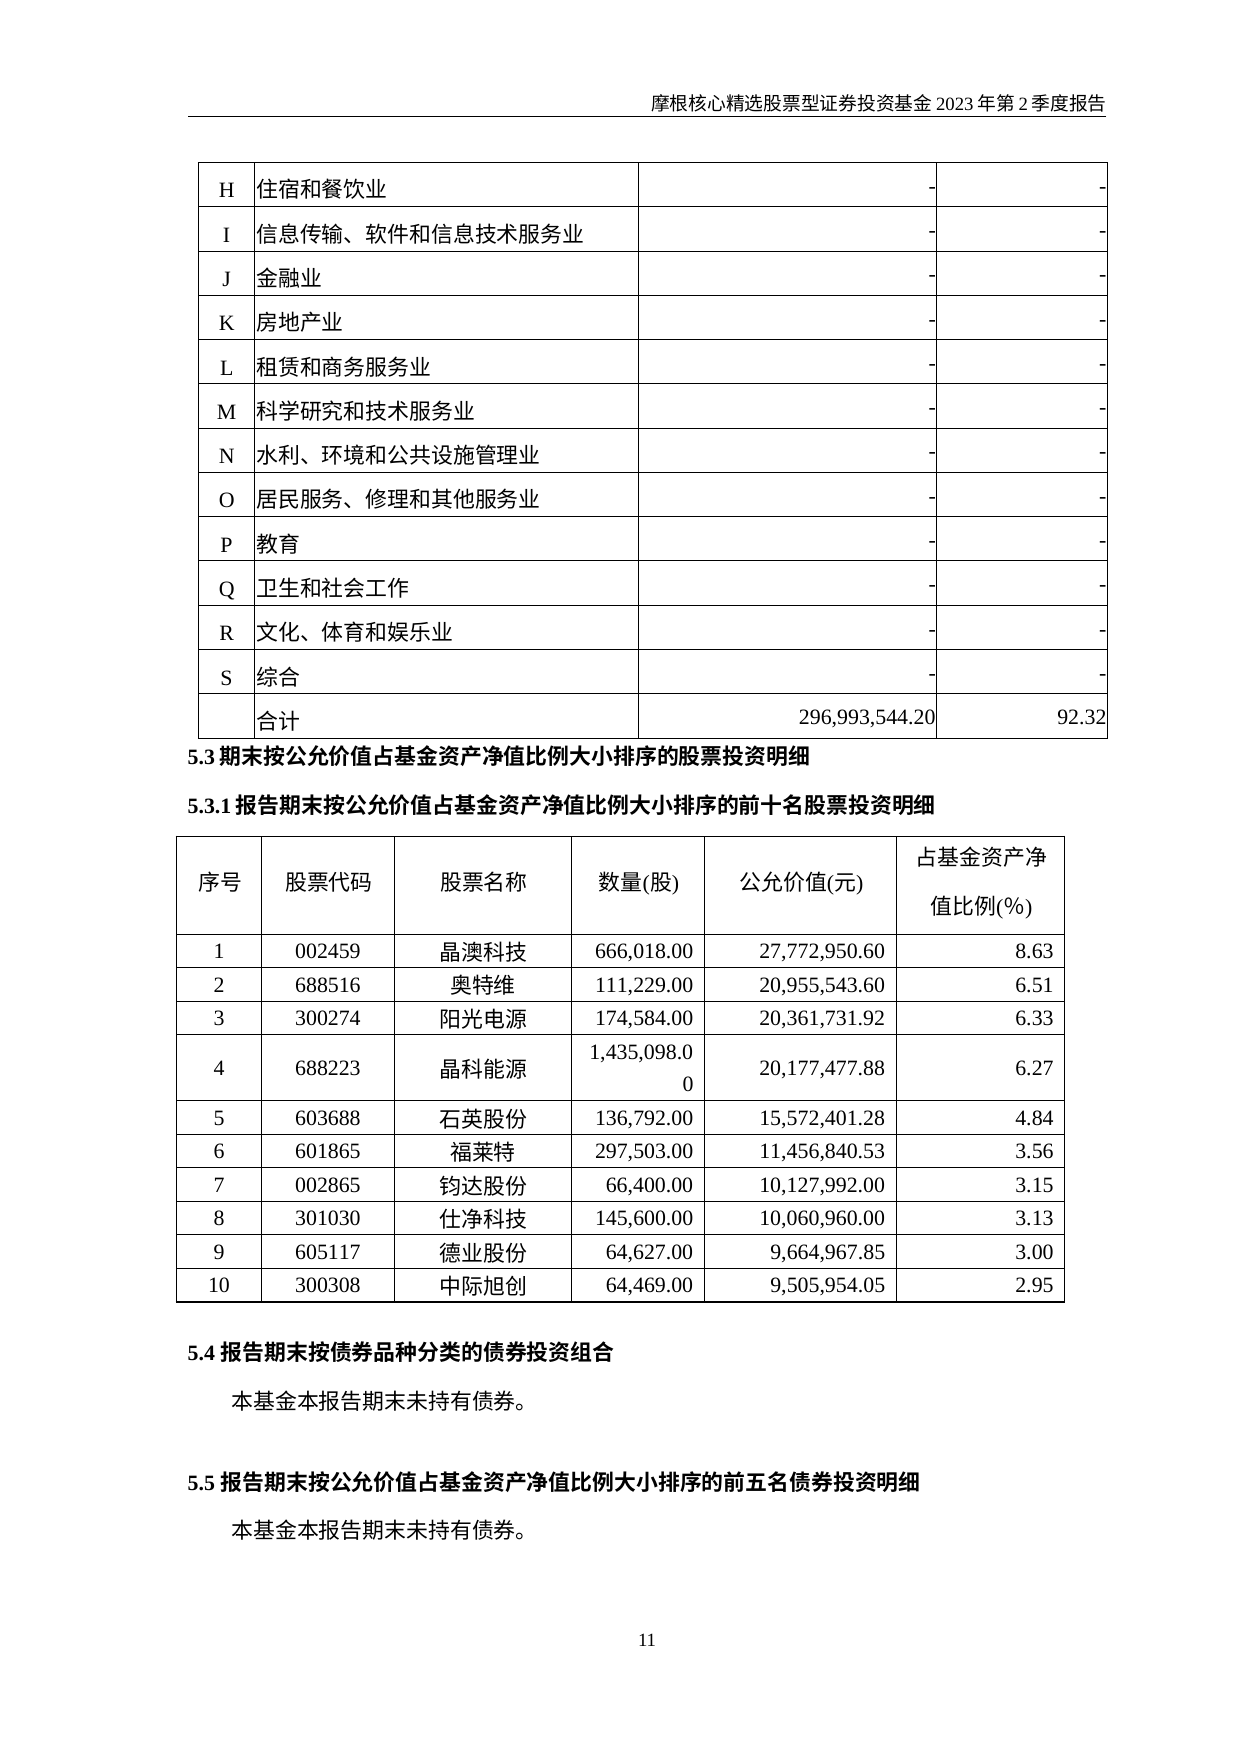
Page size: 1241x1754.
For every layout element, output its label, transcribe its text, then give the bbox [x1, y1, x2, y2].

table_cell N [199, 429, 254, 472]
table_cell 3.15 [897, 1168, 1064, 1201]
table_cell O [199, 473, 254, 516]
table_cell 002865 [262, 1168, 394, 1201]
table_cell H [199, 163, 254, 206]
table_cell 666,018.00 [572, 935, 704, 967]
table_cell 2 [177, 968, 261, 1001]
table_cell 6.51 [897, 968, 1064, 1001]
table_cell 111,229.00 [572, 968, 704, 1001]
table_cell 6.33 [897, 1002, 1064, 1034]
table_cell 10 [177, 1269, 261, 1301]
table_cell - [937, 650, 1107, 693]
table_cell - [639, 340, 936, 383]
table_cell 64,469.00 [572, 1269, 704, 1301]
table_cell 603688 [262, 1101, 394, 1134]
table_cell 8 [177, 1202, 261, 1234]
table_cell 92.32 [937, 694, 1107, 737]
table_cell P [199, 517, 254, 560]
table_cell 信息传输、软件和信息技术服务业 [255, 207, 638, 251]
table_cell 301030 [262, 1202, 394, 1234]
table_cell K [199, 296, 254, 339]
table_cell I [199, 207, 254, 251]
table_cell - [937, 561, 1107, 605]
table_cell 297,503.00 [572, 1135, 704, 1167]
text 5.5 报告期末按公允价值占基金资产净值比例大小排序的前五名债券投资明细 [187, 1464, 1106, 1497]
table_cell - [937, 606, 1107, 649]
table_cell - [937, 384, 1107, 428]
text 5.4 报告期末按债券品种分类的债券投资组合 [187, 1335, 1106, 1367]
table_cell 136,792.00 [572, 1101, 704, 1134]
table_cell 水利、环境和公共设施管理业 [255, 429, 638, 472]
table_cell 20,177,477.88 [705, 1035, 896, 1100]
table_cell 石英股份 [395, 1101, 571, 1134]
table_cell Q [199, 561, 254, 605]
table_cell 66,400.00 [572, 1168, 704, 1201]
table_cell 仕净科技 [395, 1202, 571, 1234]
table_header 股票名称 [395, 837, 571, 933]
table_cell 租赁和商务服务业 [255, 340, 638, 383]
table_cell 房地产业 [255, 296, 638, 339]
table_cell 阳光电源 [395, 1002, 571, 1034]
table_cell 002459 [262, 935, 394, 967]
table_cell - [937, 429, 1107, 472]
table_cell - [639, 606, 936, 649]
text 本基金本报告期末未持有债券。 [187, 1512, 1106, 1545]
table_cell M [199, 384, 254, 428]
table_cell 文化、体育和娱乐业 [255, 606, 638, 649]
table_cell - [639, 252, 936, 295]
table_cell R [199, 606, 254, 649]
text 5.3期末按公允价值占基金资产净值比例大小排序的股票投资明细 5.3.1报告期末按公允价值占基金资产净值比例大小排序的前十名股票投资明细 [187, 738, 1106, 820]
table_cell 11,456,840.53 [705, 1135, 896, 1167]
table_cell 20,361,731.92 [705, 1002, 896, 1034]
table_cell 6.27 [897, 1035, 1064, 1100]
table_cell 钧达股份 [395, 1168, 571, 1201]
table_cell 688223 [262, 1035, 394, 1100]
table_cell 5 [177, 1101, 261, 1134]
table_cell - [937, 517, 1107, 560]
table_cell 教育 [255, 517, 638, 560]
table_cell 9,664,967.85 [705, 1235, 896, 1268]
table_cell 3.00 [897, 1235, 1064, 1268]
table_cell - [937, 296, 1107, 339]
table_header 序号 [177, 837, 261, 933]
table_cell 3.13 [897, 1202, 1064, 1234]
table_cell - [937, 340, 1107, 383]
table_cell [199, 694, 254, 737]
table_cell 20,955,543.60 [705, 968, 896, 1001]
table_cell 300274 [262, 1002, 394, 1034]
table_header 公允价值(元) [705, 837, 896, 933]
table_cell 64,627.00 [572, 1235, 704, 1268]
table_cell 住宿和餐饮业 [255, 163, 638, 206]
table_cell 3.56 [897, 1135, 1064, 1167]
table_cell L [199, 340, 254, 383]
table_header 占基金资产净值比例(％) [897, 837, 1064, 933]
table_cell 福莱特 [395, 1135, 571, 1167]
table_cell 德业股份 [395, 1235, 571, 1268]
table_cell - [937, 207, 1107, 251]
table_cell 2.95 [897, 1269, 1064, 1301]
table_cell - [639, 296, 936, 339]
table_cell 晶科能源 [395, 1035, 571, 1100]
table_header 股票代码 [262, 837, 394, 933]
table_cell 1 [177, 935, 261, 967]
table_cell - [639, 207, 936, 251]
table_cell - [639, 517, 936, 560]
table_cell 中际旭创 [395, 1269, 571, 1301]
table_cell 金融业 [255, 252, 638, 295]
table_cell 6 [177, 1135, 261, 1167]
table_cell 1,435,098.00 [572, 1035, 704, 1100]
table_cell 688516 [262, 968, 394, 1001]
table_cell - [639, 650, 936, 693]
table_cell 8.63 [897, 935, 1064, 967]
table_cell 合计 [255, 694, 638, 737]
table_cell 居民服务、修理和其他服务业 [255, 473, 638, 516]
table_cell 9,505,954.05 [705, 1269, 896, 1301]
table_cell - [639, 561, 936, 605]
table_cell J [199, 252, 254, 295]
table_cell 145,600.00 [572, 1202, 704, 1234]
table_cell 综合 [255, 650, 638, 693]
table_cell 晶澳科技 [395, 935, 571, 967]
table_cell - [639, 163, 936, 206]
table_cell - [639, 473, 936, 516]
table_cell - [937, 473, 1107, 516]
table_cell - [639, 429, 936, 472]
table_cell 7 [177, 1168, 261, 1201]
table_cell 4.84 [897, 1101, 1064, 1134]
table_cell 9 [177, 1235, 261, 1268]
table_cell - [937, 252, 1107, 295]
table_header 数量(股) [572, 837, 704, 933]
table_cell S [199, 650, 254, 693]
table_cell 科学研究和技术服务业 [255, 384, 638, 428]
table_cell 300308 [262, 1269, 394, 1301]
text 本基金本报告期末未持有债券。 [187, 1383, 1106, 1416]
table_cell 296,993,544.20 [639, 694, 936, 737]
table_cell 4 [177, 1035, 261, 1100]
table_cell 卫生和社会工作 [255, 561, 638, 605]
table_cell 601865 [262, 1135, 394, 1167]
table_cell 奥特维 [395, 968, 571, 1001]
table_cell 27,772,950.60 [705, 935, 896, 967]
table_cell - [639, 384, 936, 428]
table_cell 10,060,960.00 [705, 1202, 896, 1234]
table_cell 15,572,401.28 [705, 1101, 896, 1134]
table_cell 3 [177, 1002, 261, 1034]
table_cell 174,584.00 [572, 1002, 704, 1034]
table_cell 10,127,992.00 [705, 1168, 896, 1201]
table_cell 605117 [262, 1235, 394, 1268]
table_cell - [937, 163, 1107, 206]
